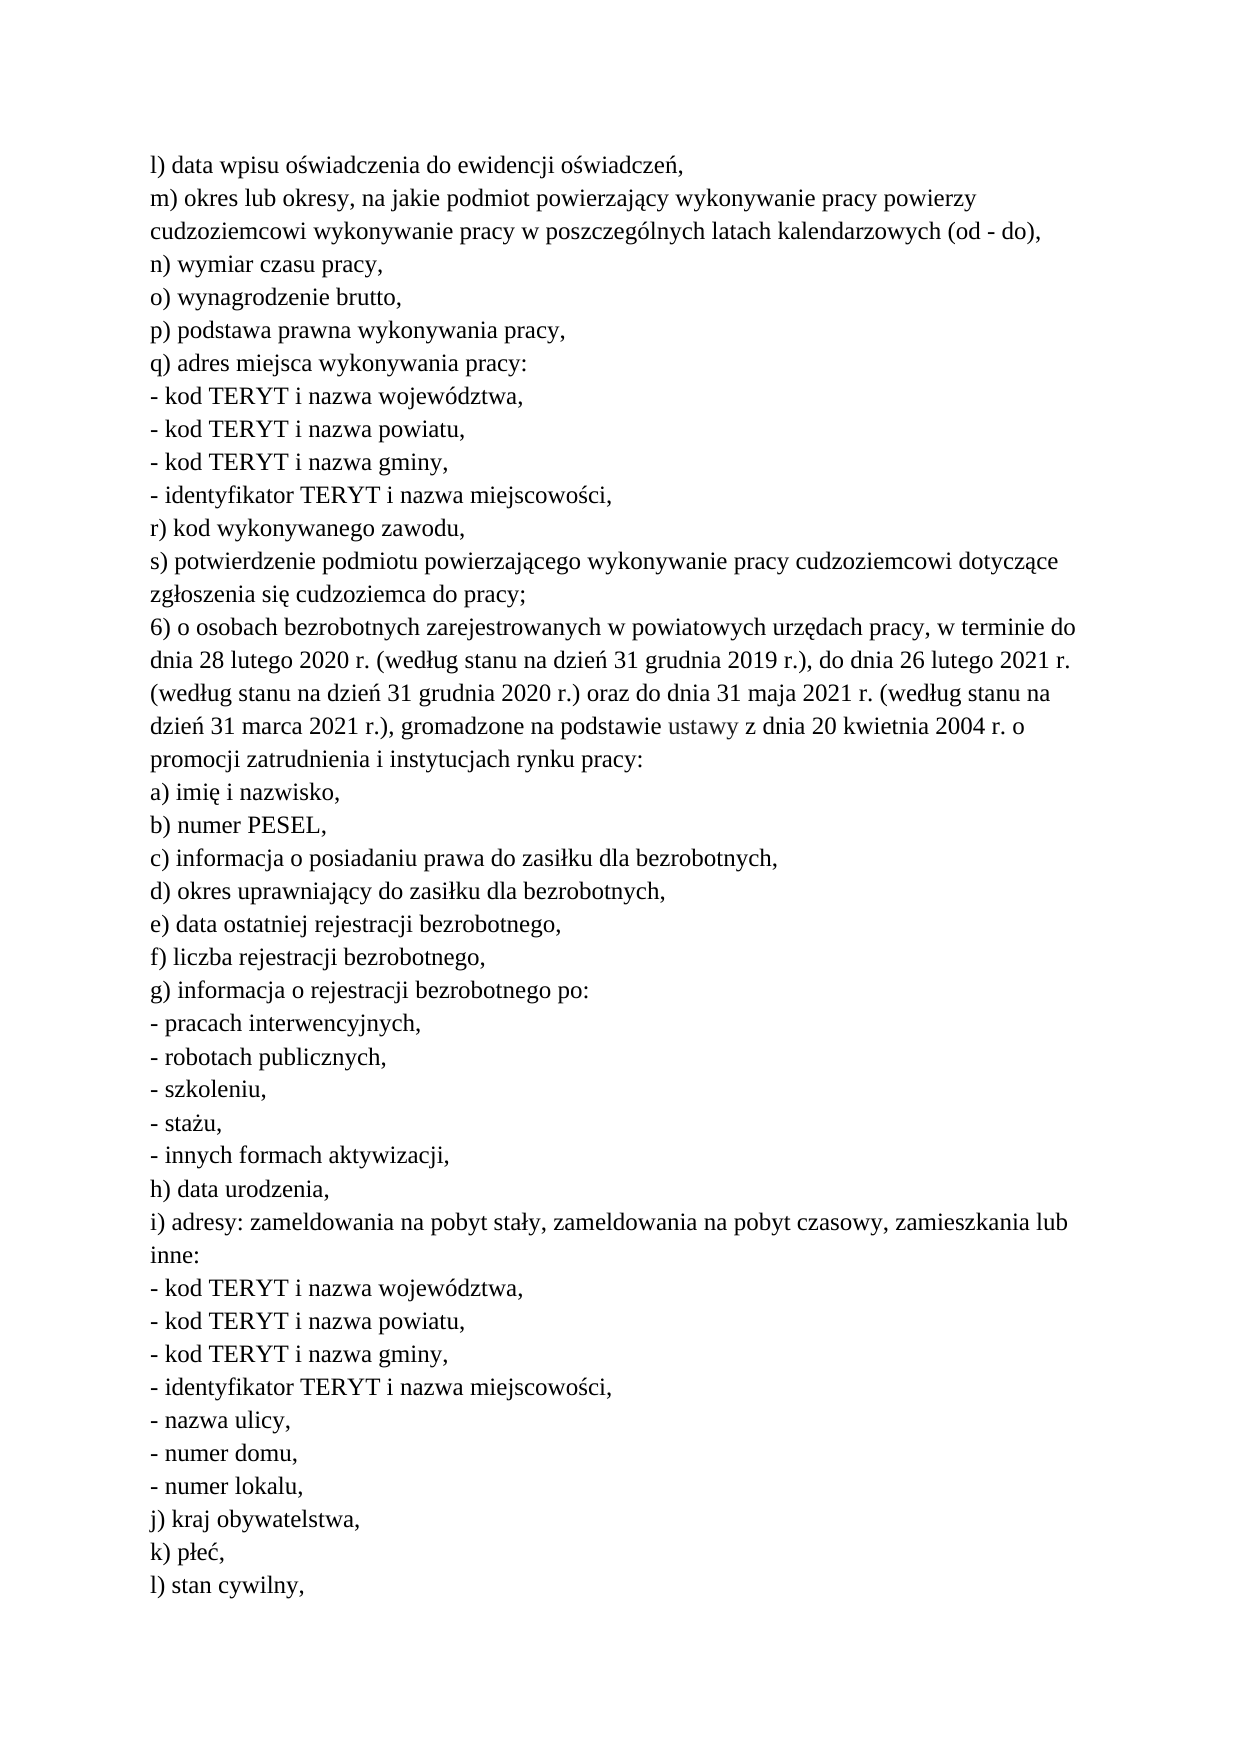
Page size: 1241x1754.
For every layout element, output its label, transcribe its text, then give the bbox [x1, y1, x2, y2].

text - innych formach aktywizacji, [150, 1141, 1090, 1169]
text q) adres miejsca wykonywania pracy: [150, 348, 1090, 377]
text k) płeć, [150, 1537, 1090, 1566]
text - kod TERYT i nazwa województwa, [150, 1273, 1090, 1301]
text - identyfikator TERYT i nazwa miejscowości, [150, 480, 1090, 509]
text - kod TERYT i nazwa powiatu, [150, 414, 1090, 443]
text d) okres uprawniający do zasiłku dla bezrobotnych, [150, 876, 1090, 905]
text - stażu, [150, 1108, 1090, 1136]
text - identyfikator TERYT i nazwa miejscowości, [150, 1372, 1090, 1401]
text i) adresy: zameldowania na pobyt stały, zameldowania na pobyt czasowy, zamieszkania lub inne: [150, 1207, 1090, 1268]
text - numer domu, [150, 1438, 1090, 1467]
text e) data ostatniej rejestracji bezrobotnego, [150, 909, 1090, 938]
text 6) o osobach bezrobotnych zarejestrowanych w powiatowych urzędach pracy, w terminie do dnia 28 lutego 2020 r. (według stanu na dzień 31 grudnia 2019 r.), do dnia 26 lutego 2021 r. (według stanu na dzień 31 grudnia 2020 r.) oraz do dnia 31 maja 2021 r. (według stanu na dzień 31 marca 2021 r.), gromadzone na podstawie ustawy z dnia 20 kwietnia 2004 r. o promocji zatrudnienia i instytucjach rynku pracy: [150, 612, 1090, 773]
text s) potwierdzenie podmiotu powierzającego wykonywanie pracy cudzoziemcowi dotyczące zgłoszenia się cudzoziemca do pracy; [150, 546, 1090, 608]
text m) okres lub okresy, na jakie podmiot powierzający wykonywanie pracy powierzy cudzoziemcowi wykonywanie pracy w poszczególnych latach kalendarzowych (od - do), [150, 183, 1090, 245]
text l) data wpisu oświadczenia do ewidencji oświadczeń, [150, 150, 1090, 179]
text - numer lokalu, [150, 1471, 1090, 1499]
text - pracach interwencyjnych, [150, 1008, 1090, 1037]
text l) stan cywilny, [150, 1570, 1090, 1599]
text r) kod wykonywanego zawodu, [150, 513, 1090, 542]
text p) podstawa prawna wykonywania pracy, [150, 315, 1090, 344]
text - kod TERYT i nazwa gminy, [150, 447, 1090, 476]
text - szkoleniu, [150, 1074, 1090, 1103]
text a) imię i nazwisko, [150, 777, 1090, 806]
text - kod TERYT i nazwa gminy, [150, 1339, 1090, 1367]
text o) wynagrodzenie brutto, [150, 282, 1090, 311]
text f) liczba rejestracji bezrobotnego, [150, 942, 1090, 971]
text n) wymiar czasu pracy, [150, 249, 1090, 278]
text - kod TERYT i nazwa powiatu, [150, 1306, 1090, 1334]
text c) informacja o posiadaniu prawa do zasiłku dla bezrobotnych, [150, 843, 1090, 872]
text b) numer PESEL, [150, 810, 1090, 839]
text - robotach publicznych, [150, 1042, 1090, 1070]
text - kod TERYT i nazwa województwa, [150, 381, 1090, 410]
text j) kraj obywatelstwa, [150, 1504, 1090, 1533]
text - nazwa ulicy, [150, 1405, 1090, 1433]
text h) data urodzenia, [150, 1174, 1090, 1202]
text g) informacja o rejestracji bezrobotnego po: [150, 976, 1090, 1004]
